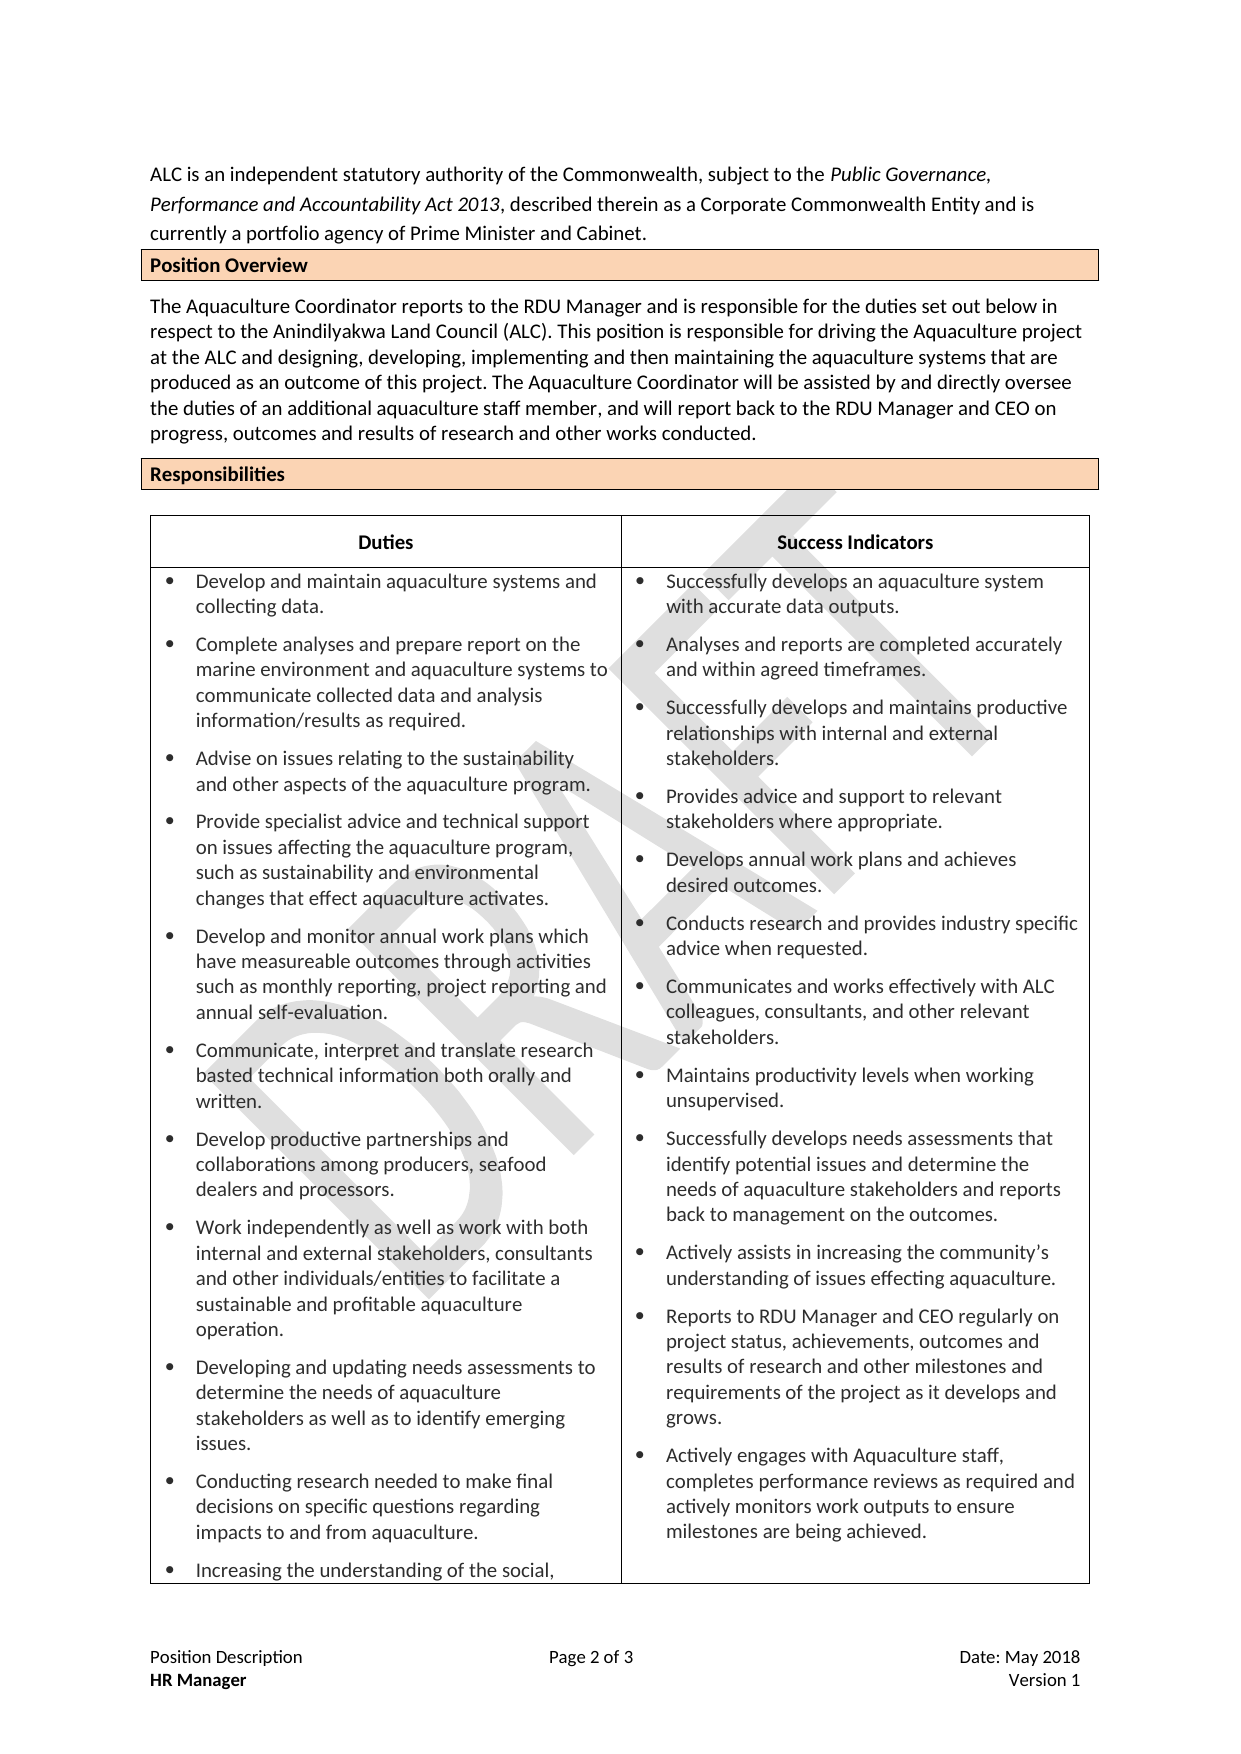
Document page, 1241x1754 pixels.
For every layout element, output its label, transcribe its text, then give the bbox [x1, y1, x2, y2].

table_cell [622, 568, 1089, 1582]
text Position Overview [142, 250, 1098, 280]
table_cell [151, 568, 621, 1582]
text Responsibilities [142, 459, 1098, 489]
table_header Success Indicators [622, 516, 1089, 567]
text The Aquaculture Coordinator reports to the RDU Manager and is responsible for the duties set out below in respect to the Anindilyakwa Land Council (ALC). This position is responsible for driving the Aquaculture project at the ALC and designing, developing, implementing and then maintaining the aquaculture systems that are produced as an outcome of this project. The Aquaculture Coordinator will be assisted by and directly oversee the duties of an additional aquaculture staff member, and will report back to the RDU Manager and CEO on progress, outcomes and results of research and other works conducted. [150, 293, 1090, 446]
table_header Duties [151, 516, 621, 567]
text ALC is an independent statutory authority of the Commonwealth, subject to the Public Governance, Performance and Accountability Act 2013, described therein as a Corporate Commonwealth Entity and is currently a portfolio agency of Prime Minister and Cabinet. [150, 162, 1090, 245]
